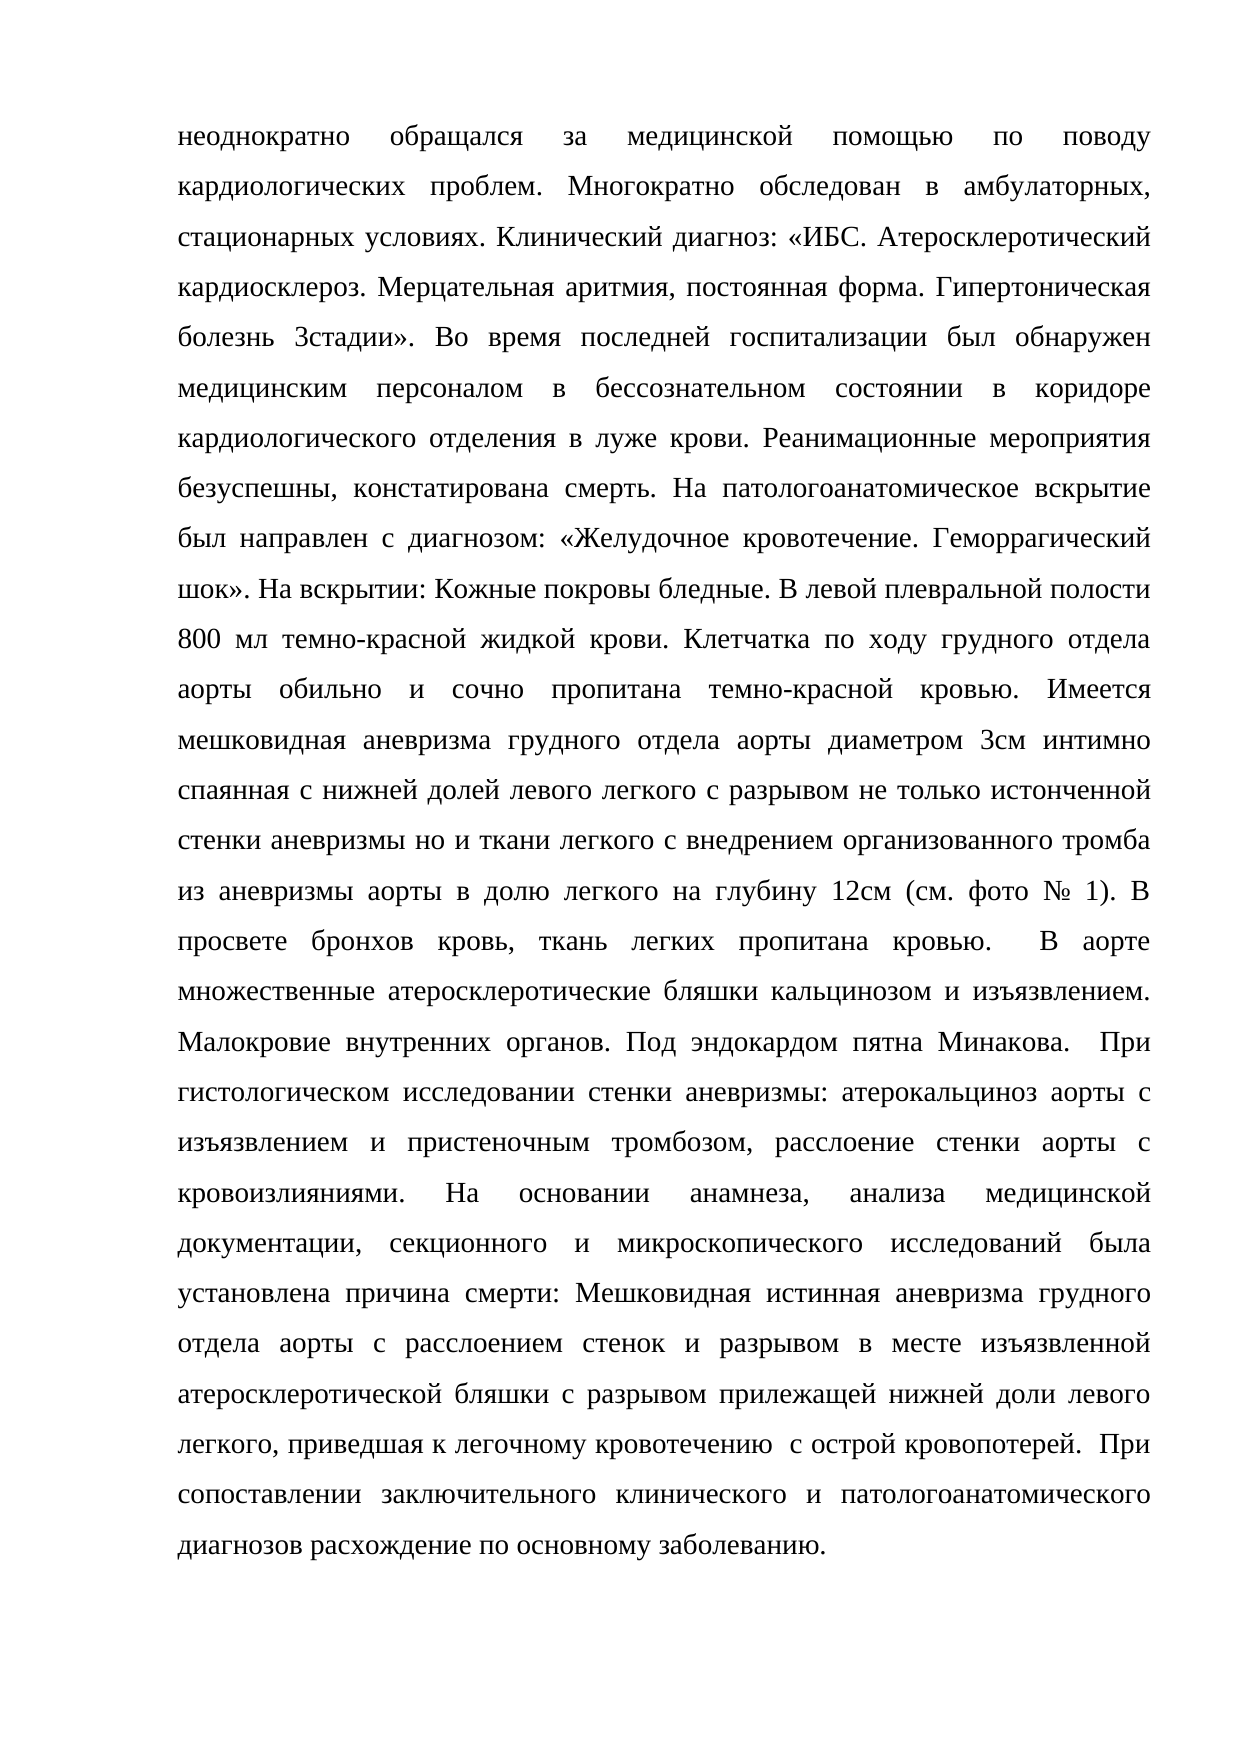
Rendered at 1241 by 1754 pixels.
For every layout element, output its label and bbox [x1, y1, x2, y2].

text [177, 118, 1152, 1560]
